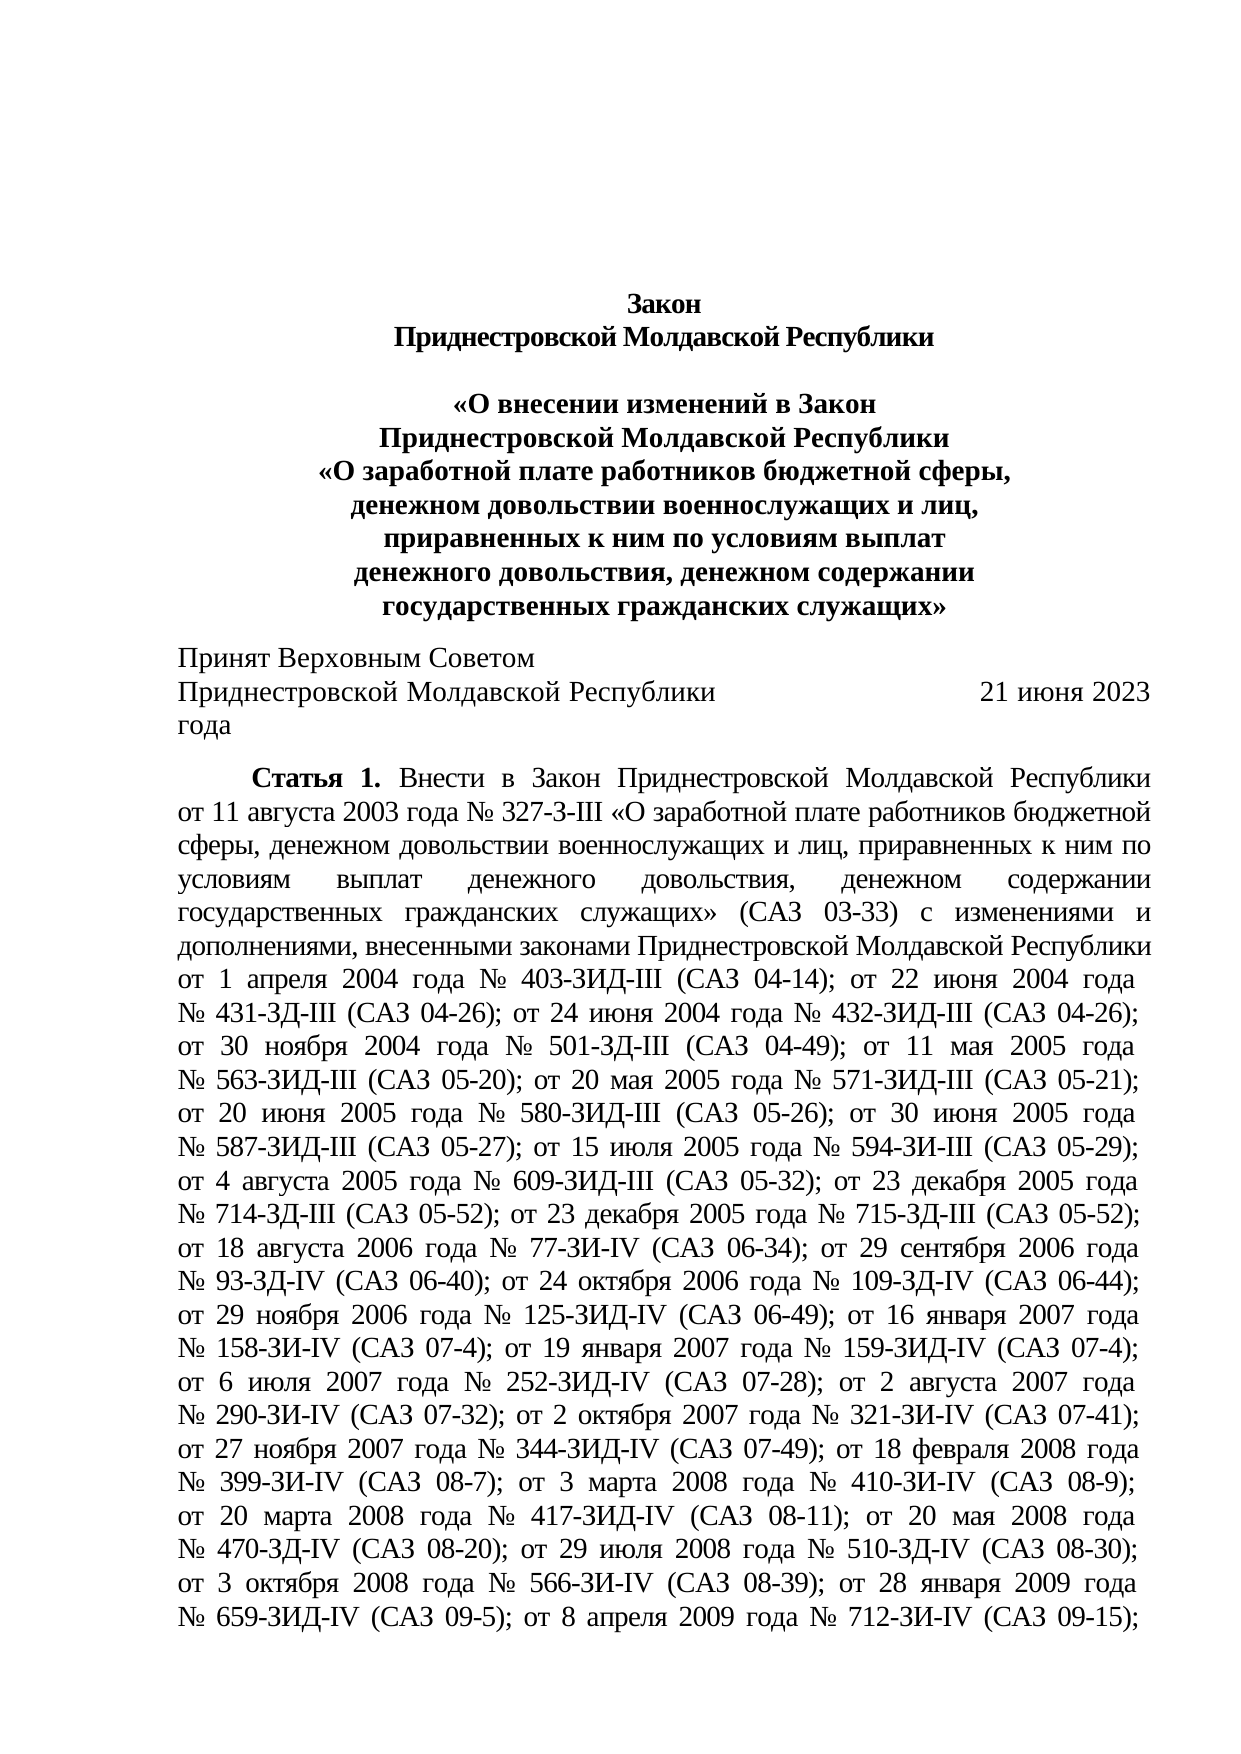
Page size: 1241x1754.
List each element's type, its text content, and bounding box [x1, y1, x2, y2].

text денежном довольствии военнослужащих и лиц, [177, 487, 1152, 521]
text Приднестровской Молдавской Республики [177, 319, 1152, 353]
text Принят Верховным Советом [177, 640, 1152, 674]
text государственных гражданских служащих» [177, 588, 1152, 621]
text «О заработной плате работников бюджетной сферы, [177, 453, 1152, 487]
text Приднестровской Молдавской Республики [177, 420, 1152, 453]
text «О внесении изменений в Закон [177, 386, 1152, 420]
text денежного довольствия, денежном содержании [177, 554, 1152, 588]
text приравненных к ним по условиям выплат [177, 521, 1152, 554]
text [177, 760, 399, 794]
text Закон [177, 286, 1152, 319]
text Приднестровской Молдавской Республики 21 июня 2023 года [177, 674, 1152, 741]
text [177, 961, 1152, 1632]
